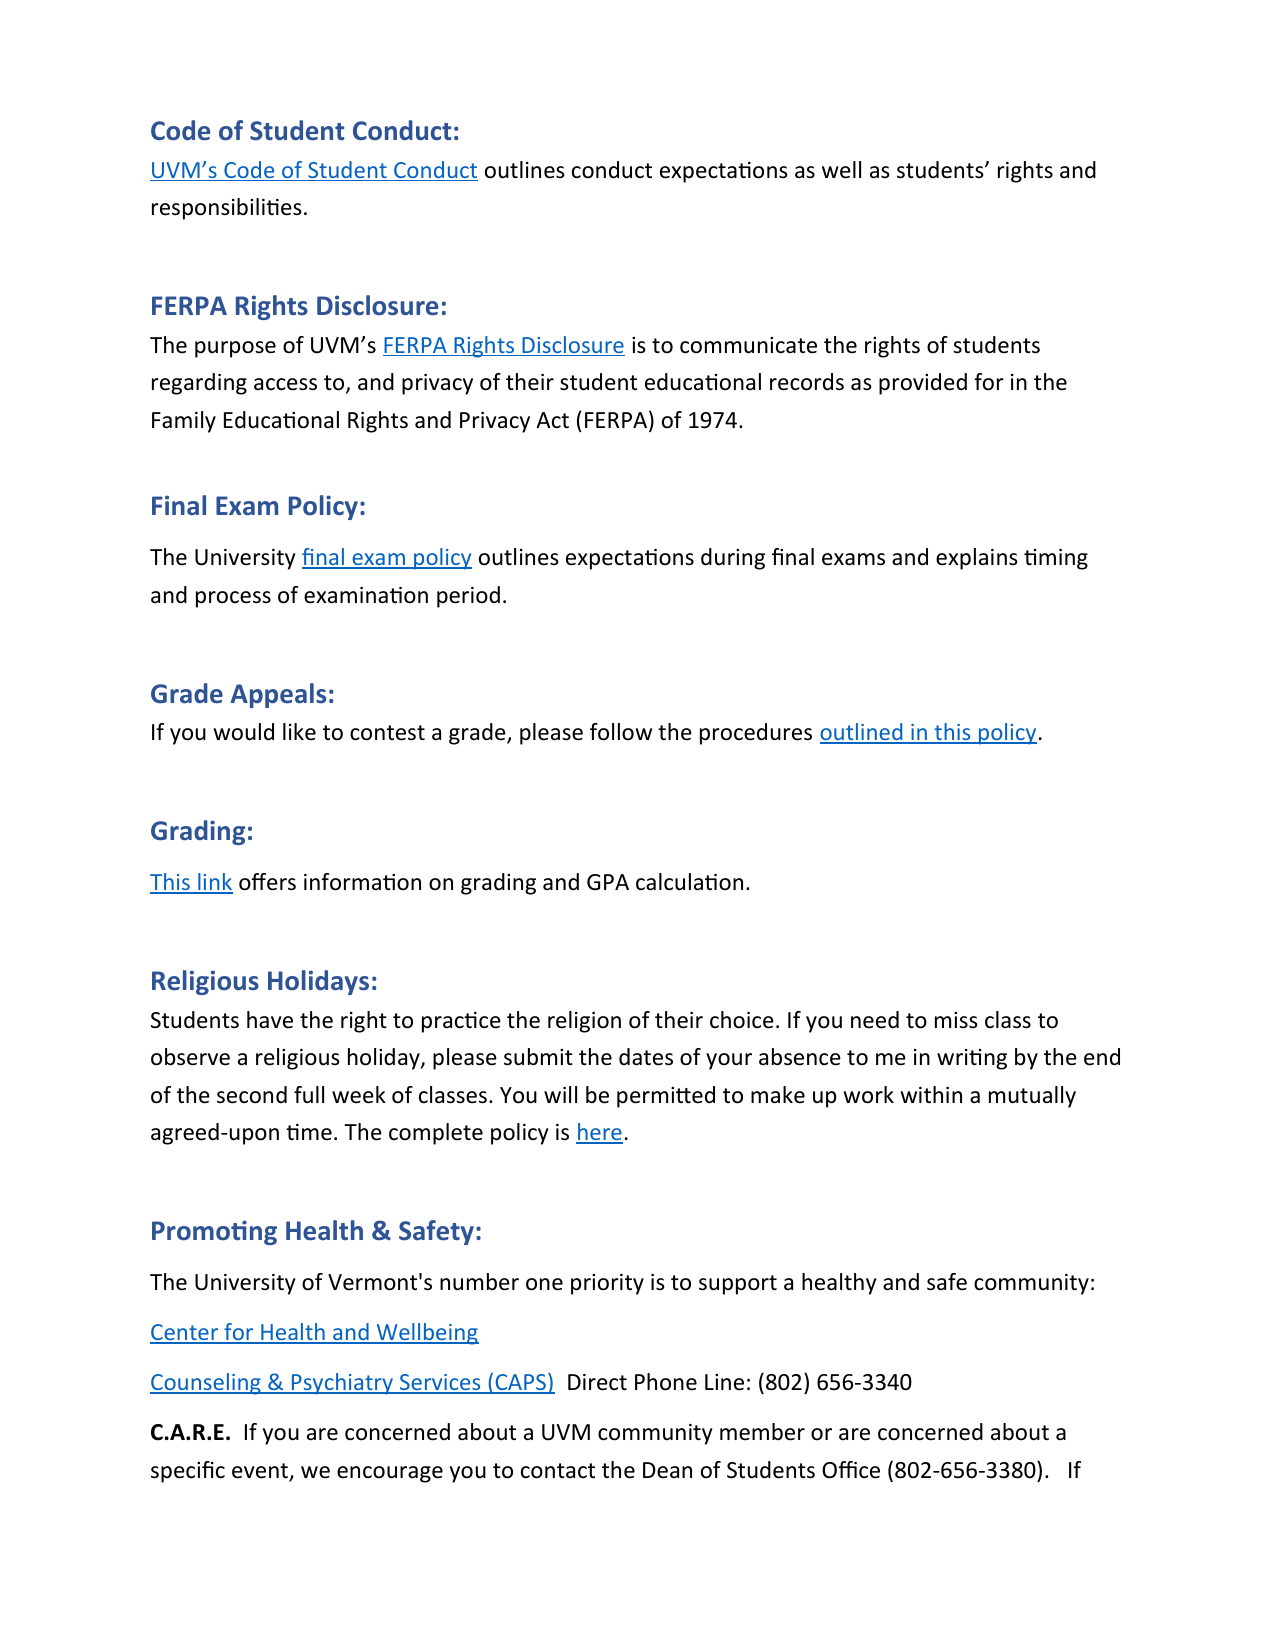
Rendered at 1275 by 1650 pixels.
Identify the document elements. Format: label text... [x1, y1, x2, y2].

subtitle Final Exam Policy: [150, 486, 1125, 523]
text Promoting Health & Safety: [150, 1211, 1125, 1248]
text Center for Health and Wellbeing [150, 1311, 1125, 1348]
text The University final exam policy outlines expectations during final exams and explains timing and process of examination period. [150, 536, 1125, 611]
text FERPA Rights Disclosure: The purpose of UVM’s FERPA Rights Disclosure is to communicate the rights of students regarding access to, and privacy of their student educational records as provided for in the Family Educational Rights and Privacy Act (FERPA) of 1974. [150, 286, 1125, 473]
text Counseling & Psychiatry Services (CAPS) Direct Phone Line: (802) 656-3340 [150, 1361, 1125, 1398]
text Code of Student Conduct: UVM’s Code of Student Conduct outlines conduct expectations as well as students’ rights and responsibilities. [150, 111, 1125, 223]
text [150, 1411, 1125, 1486]
subtitle Grading: [150, 811, 1125, 848]
text This link offers information on grading and GPA calculation. [150, 861, 1125, 898]
text Grade Appeals: If you would like to contest a grade, please follow the procedures outlined in this policy. [150, 673, 1125, 748]
text Religious Holidays: Students have the right to practice the religion of their choice. If you need to miss class to observe a religious holiday, please submit the dates of your absence to me in writing by the end of the second full week of classes. You will be permitted to make up work within a mutually agreed-upon time. The complete policy is here. [150, 961, 1125, 1148]
text The University of Vermont's number one priority is to support a healthy and safe community: [150, 1261, 1125, 1298]
